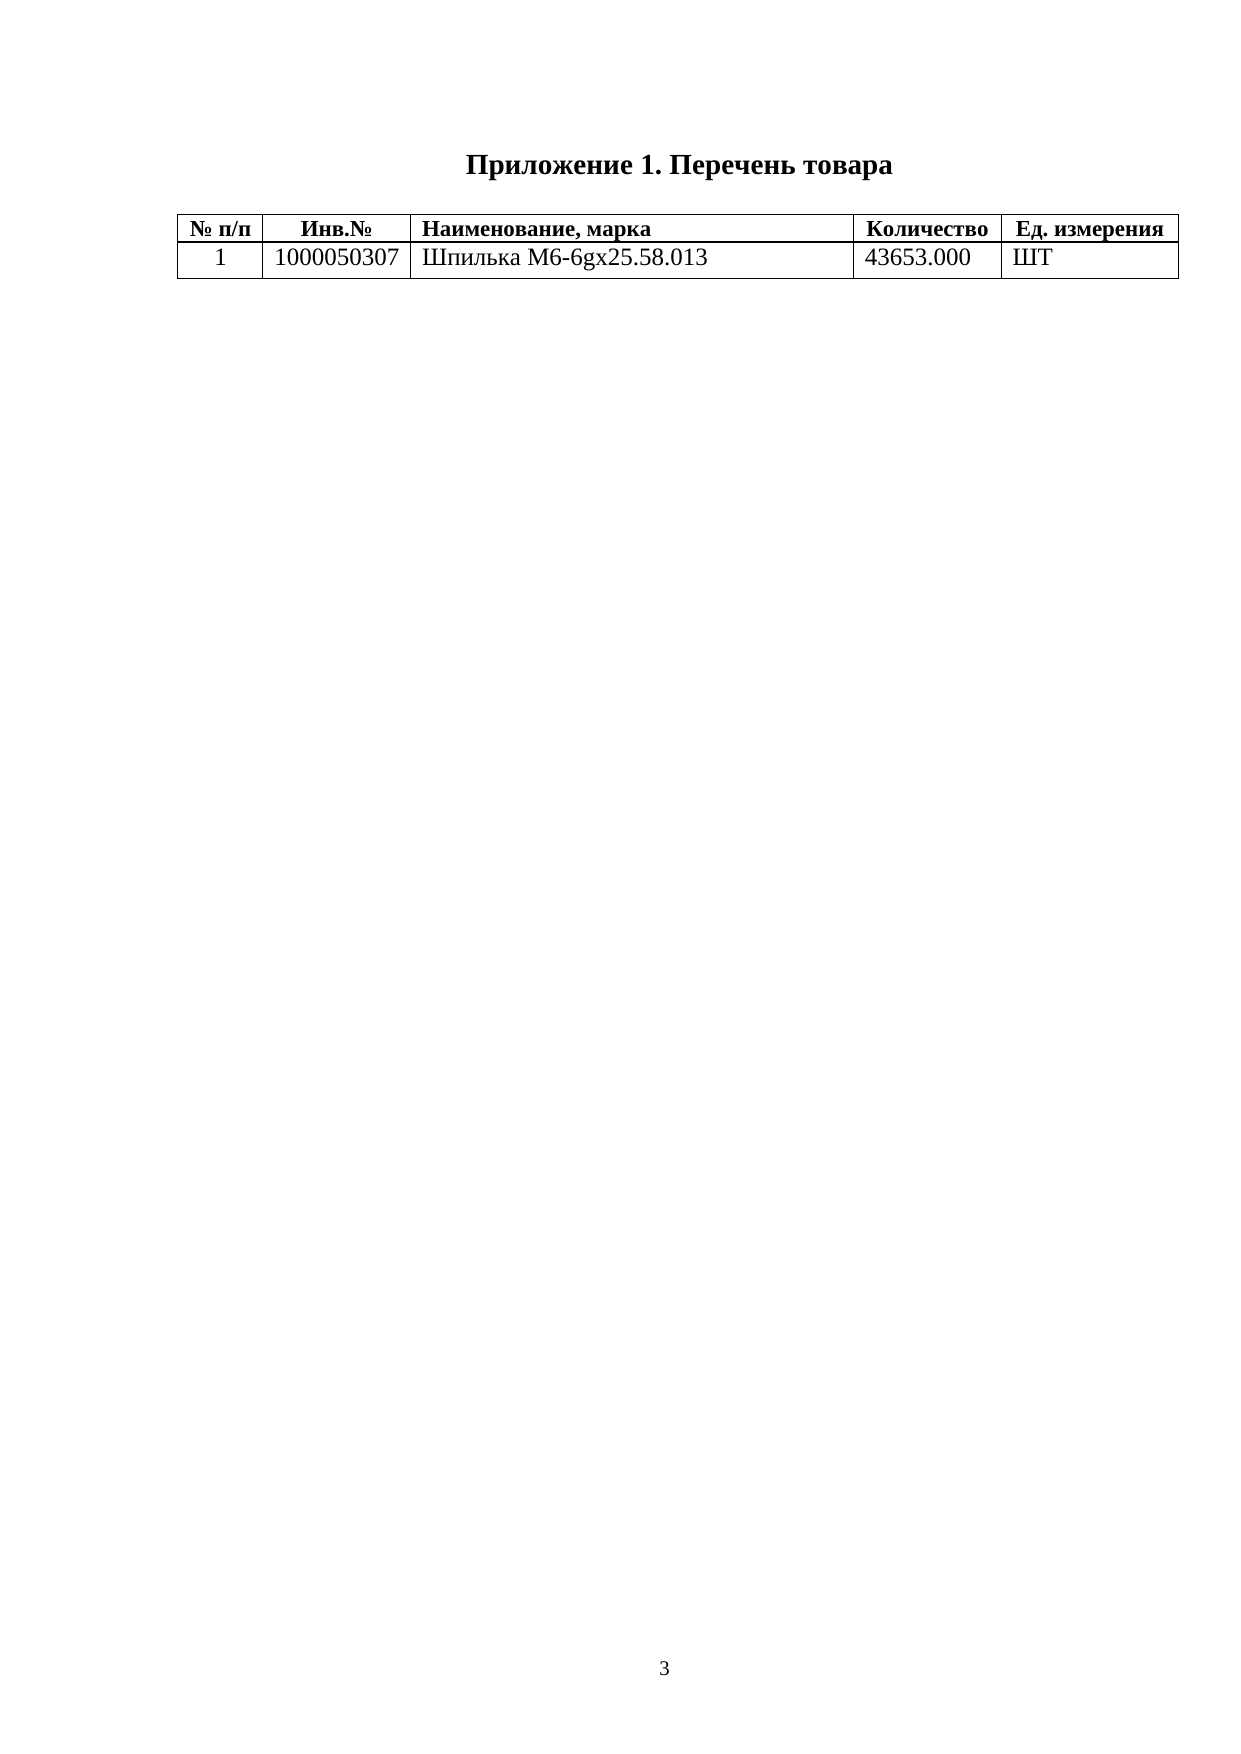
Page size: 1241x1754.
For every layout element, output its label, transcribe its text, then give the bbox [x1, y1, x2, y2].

table_cell Шпилька М6-6gх25.58.013 [411, 243, 853, 278]
table_header Инв.№ [263, 215, 410, 241]
table_cell 43653.000 [854, 243, 1001, 278]
table_header Количество [854, 215, 1001, 241]
table_header Ед. измерения [1002, 215, 1178, 241]
table_cell ШТ [1002, 243, 1178, 278]
table_header № п/п [178, 215, 262, 241]
table_header Наименование, марка [411, 215, 853, 241]
text Приложение 1. Перечень товара [192, 147, 1152, 180]
table_cell 1 [178, 243, 262, 278]
table_cell 1000050307 [263, 243, 410, 278]
